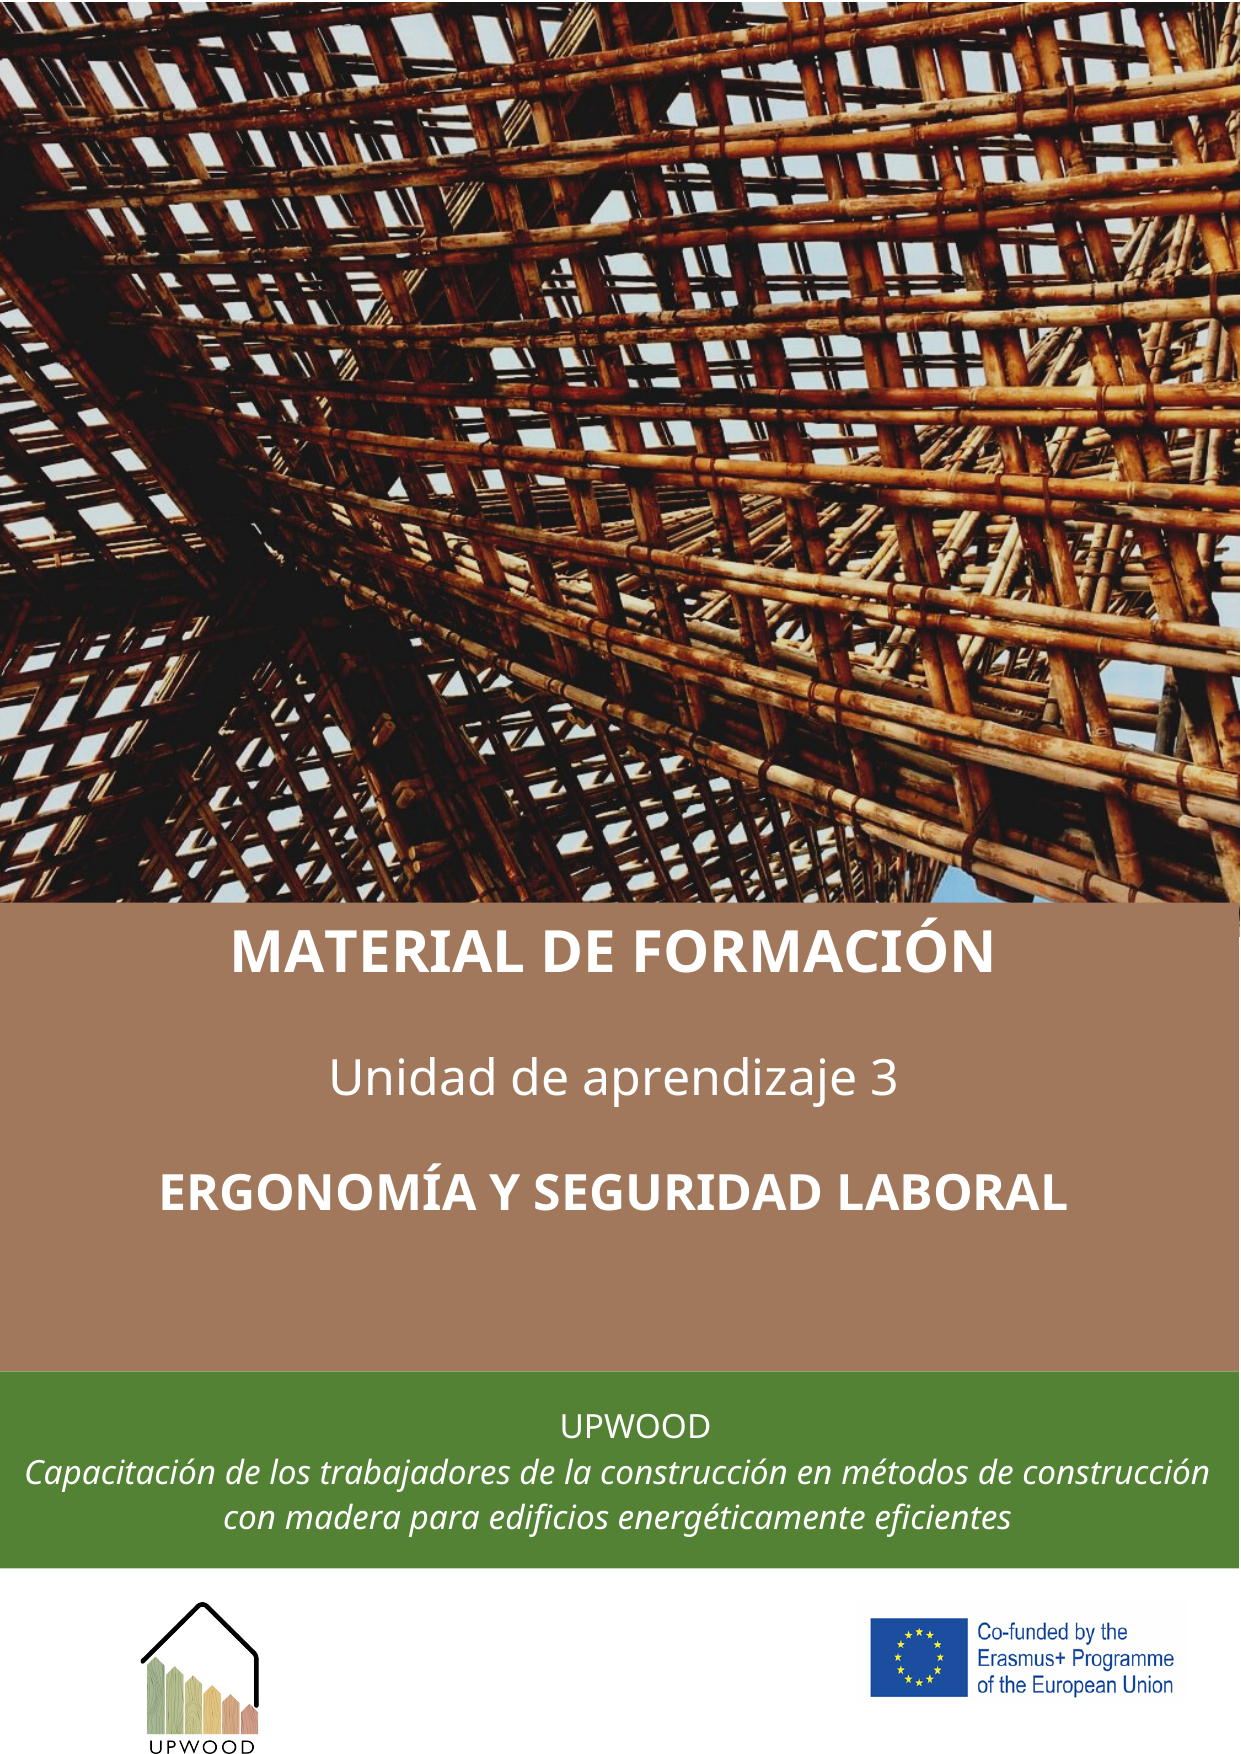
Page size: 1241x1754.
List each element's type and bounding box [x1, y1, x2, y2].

picture [0, 2, 1240, 937]
picture [854, 1601, 1188, 1702]
picture [140, 1602, 259, 1754]
